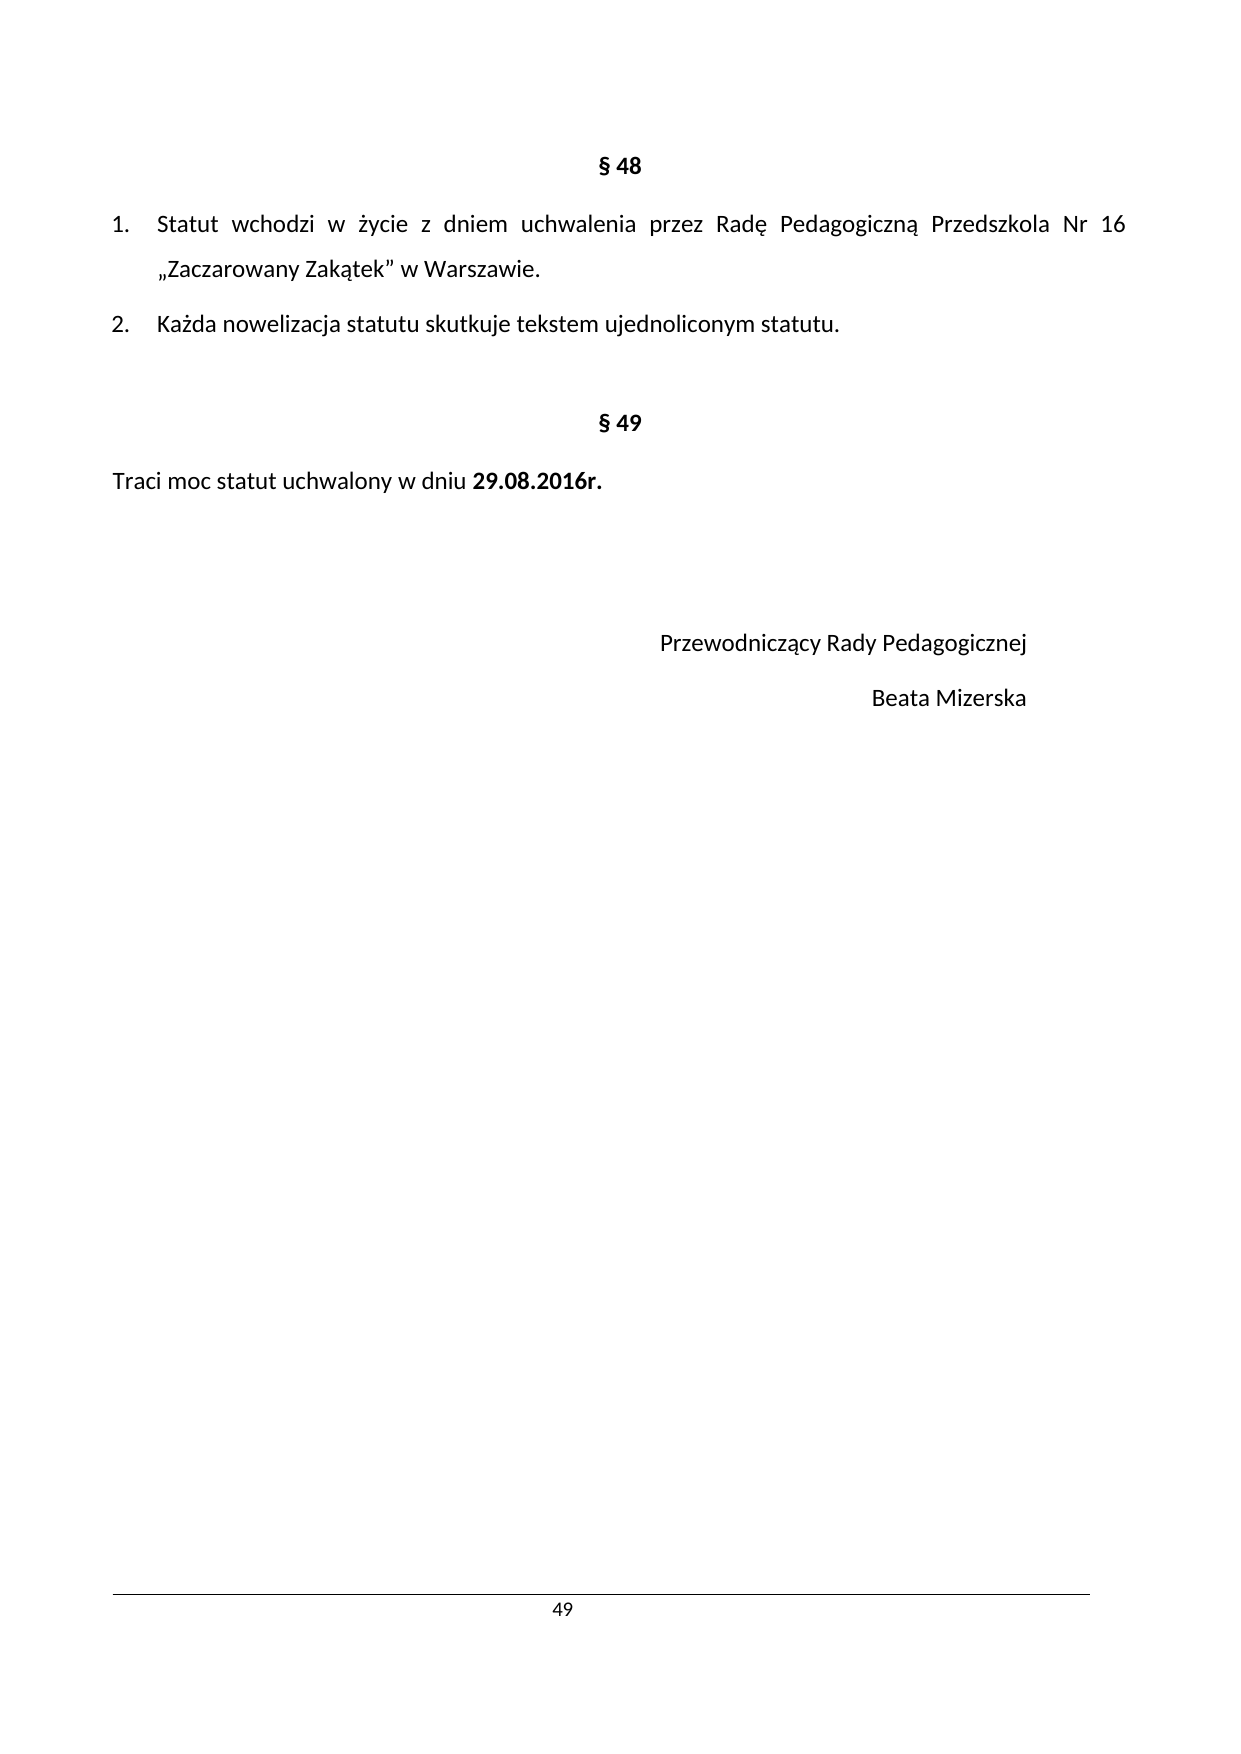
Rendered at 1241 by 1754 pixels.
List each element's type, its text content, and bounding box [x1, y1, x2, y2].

text Traci moc statut uchwalony w dniu 29.08.2016r. [112, 465, 1128, 496]
subtitle § 48 [112, 150, 1127, 181]
text Beata Mizerska [112, 682, 1027, 712]
list Statut wchodzi w życie z dniem uchwalenia przez Radę Pedagogiczną Przedszkola Nr 16 „Zaczarowany Zakątek” w Warszawie. [111, 208, 1128, 284]
text Przewodniczący Rady Pedagogicznej [112, 628, 1027, 658]
list Każda nowelizacja statutu skutkuje tekstem ujednoliconym statutu. [111, 308, 1128, 338]
subtitle § 49 [112, 407, 1127, 438]
